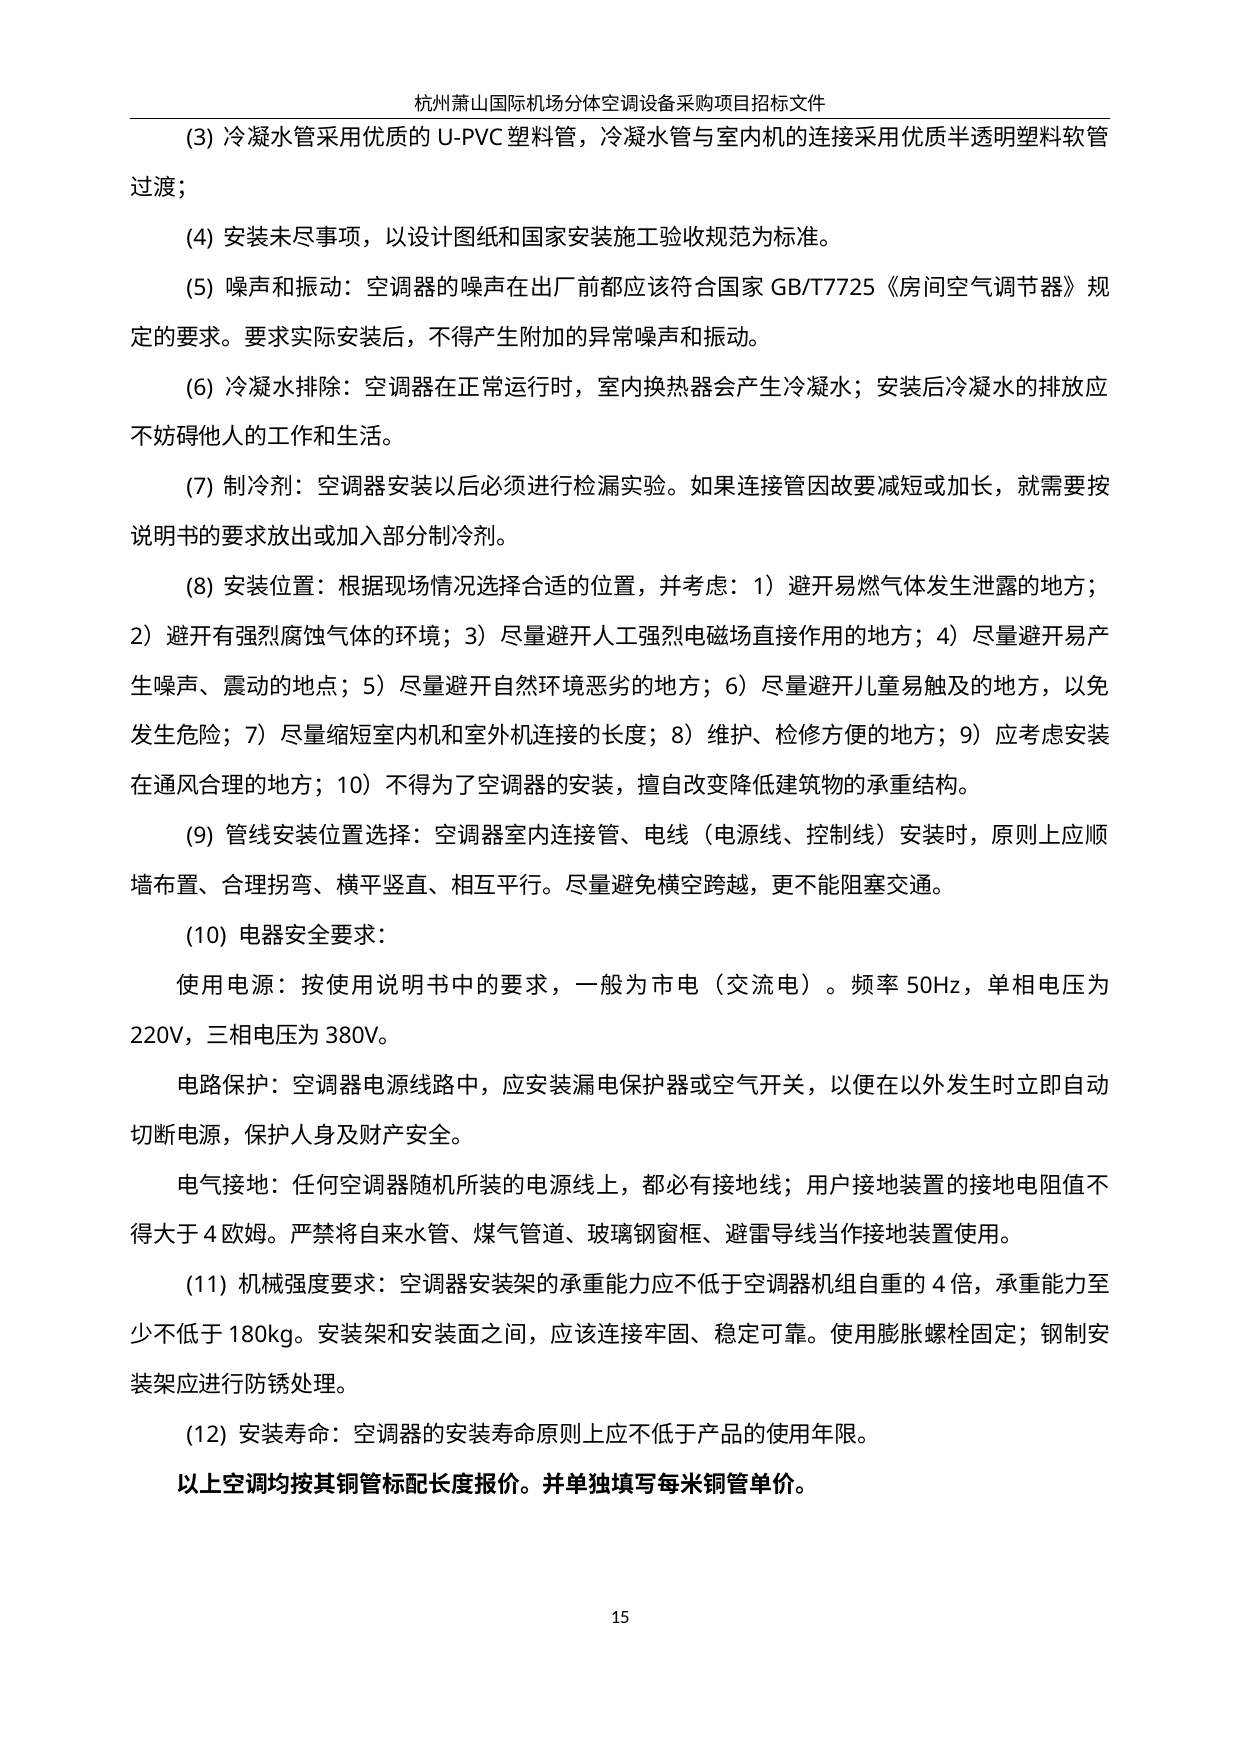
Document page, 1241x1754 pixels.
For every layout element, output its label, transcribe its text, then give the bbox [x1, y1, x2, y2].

list 冷凝水管采用优质的U-PVC塑料管，冷凝水管与室内机的连接采用优质半透明塑料软管过渡； [130, 119, 1110, 202]
text 以上空调均按其铜管标配长度报价。并单独填写每米铜管单价。 [130, 1466, 1110, 1499]
text 使用电源：按使用说明书中的要求，一般为市电（交流电）。频率50Hz，单相电压为220V，三相电压为380V。 [130, 967, 1110, 1050]
list 制冷剂：空调器安装以后必须进行检漏实验。如果连接管因故要减短或加长，就需要按说明书的要求放出或加入部分制冷剂。 [130, 468, 1110, 551]
list 电器安全要求： [130, 917, 1110, 950]
list 安装寿命：空调器的安装寿命原则上应不低于产品的使用年限。 [130, 1416, 1110, 1449]
text 电路保护：空调器电源线路中，应安装漏电保护器或空气开关，以便在以外发生时立即自动切断电源，保护人身及财产安全。 [130, 1067, 1110, 1150]
list 安装未尽事项，以设计图纸和国家安装施工验收规范为标准。 [130, 219, 1110, 252]
list 噪声和振动：空调器的噪声在出厂前都应该符合国家GB/T7725《房间空气调节器》规定的要求。要求实际安装后，不得产生附加的异常噪声和振动。 [130, 269, 1110, 352]
list 机械强度要求：空调器安装架的承重能力应不低于空调器机组自重的4倍，承重能力至少不低于180kg。安装架和安装面之间，应该连接牢固、稳定可靠。使用膨胀螺栓固定；钢制安装架应进行防锈处理。 [130, 1266, 1110, 1399]
text 电气接地：任何空调器随机所装的电源线上，都必有接地线；用户接地装置的接地电阻值不得大于4欧姆。严禁将自来水管、煤气管道、玻璃钢窗框、避雷导线当作接地装置使用。 [130, 1166, 1110, 1249]
list 安装位置：根据现场情况选择合适的位置，并考虑：1）避开易燃气体发生泄露的地方；2）避开有强烈腐蚀气体的环境；3）尽量避开人工强烈电磁场直接作用的地方；4）尽量避开易产生噪声、震动的地点；5）尽量避开自然环境恶劣的地方；6）尽量避开儿童易触及的地方，以免发生危险；7）尽量缩短室内机和室外机连接的长度；8）维护、检修方便的地方；9）应考虑安装在通风合理的地方；10）不得为了空调器的安装，擅自改变降低建筑物的承重结构。 [130, 568, 1110, 801]
list 冷凝水排除：空调器在正常运行时，室内换热器会产生冷凝水；安装后冷凝水的排放应不妨碍他人的工作和生活。 [130, 368, 1110, 451]
list 管线安装位置选择：空调器室内连接管、电线（电源线、控制线）安装时，原则上应顺墙布置、合理拐弯、横平竖直、相互平行。尽量避免横空跨越，更不能阻塞交通。 [130, 817, 1110, 900]
